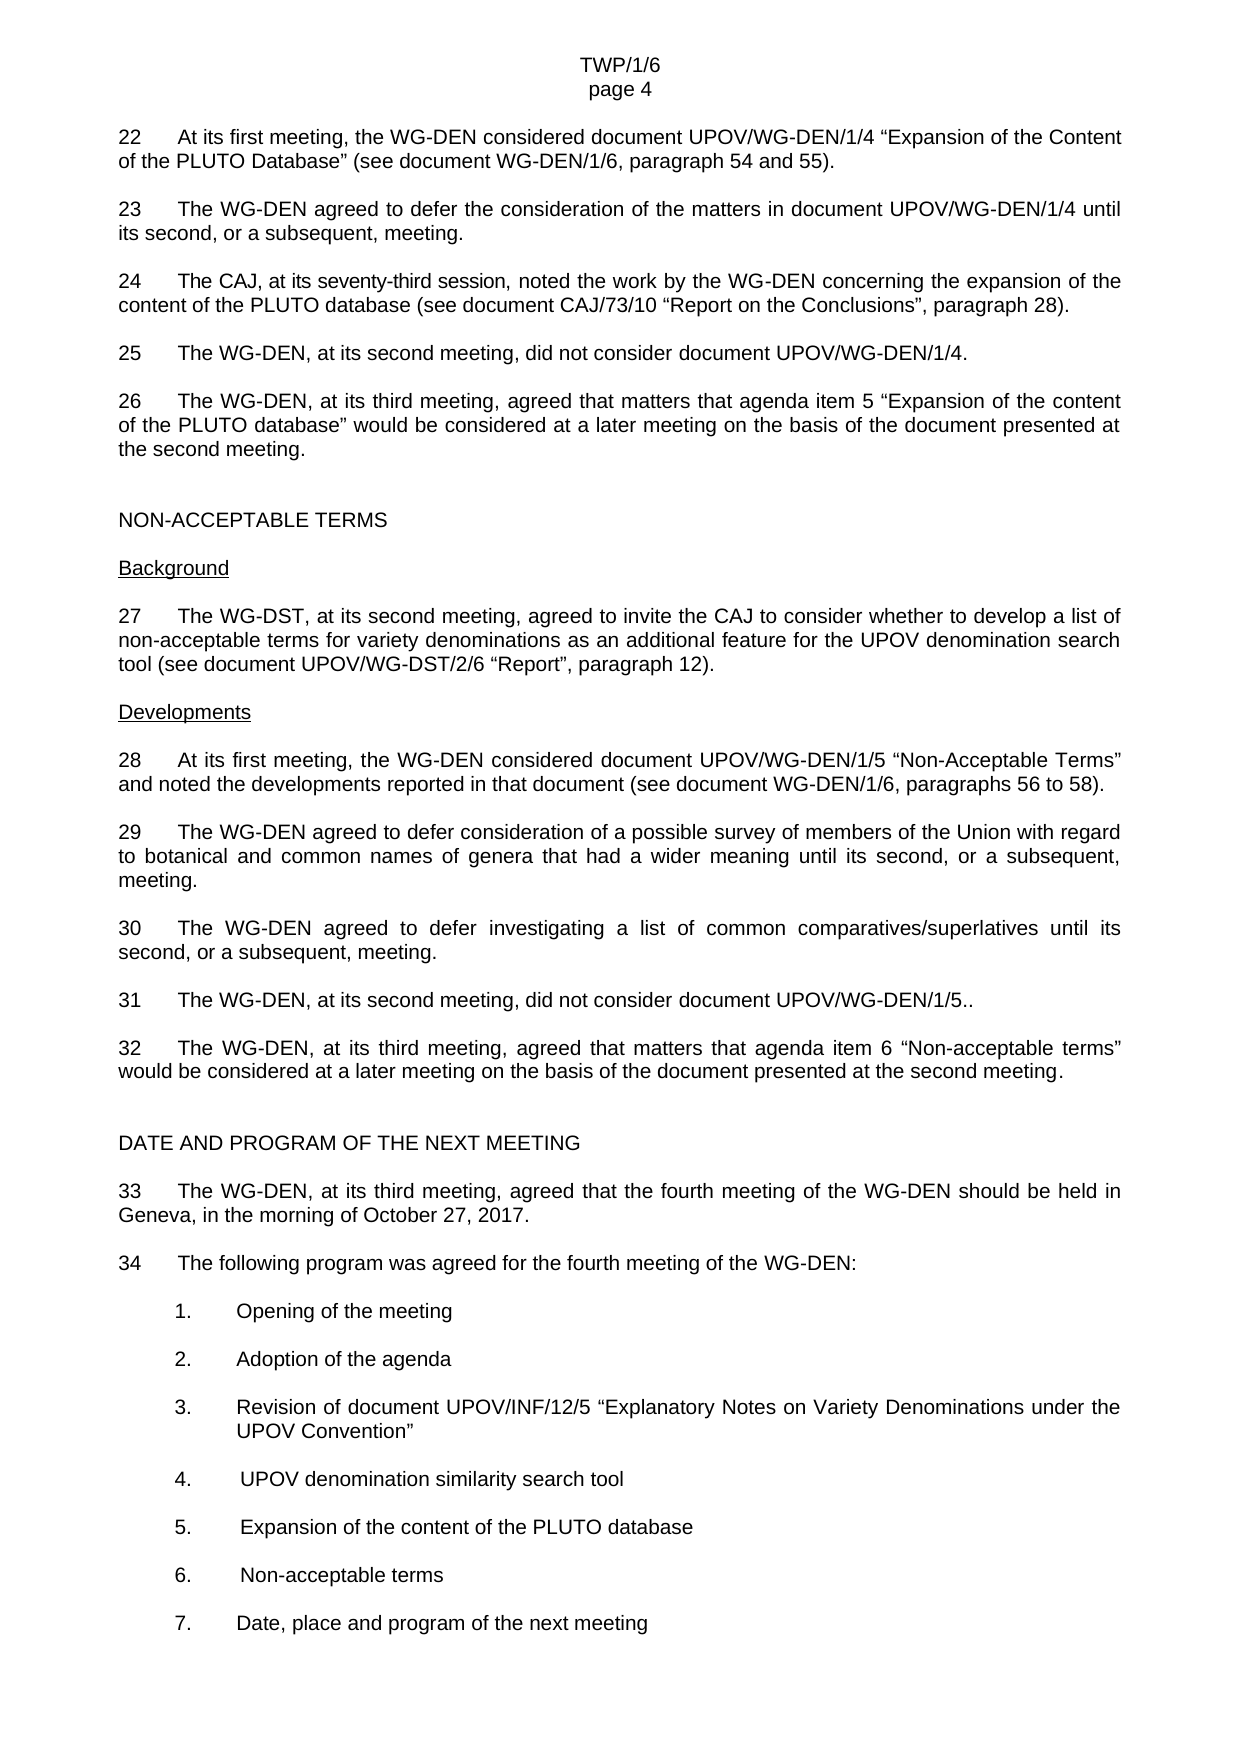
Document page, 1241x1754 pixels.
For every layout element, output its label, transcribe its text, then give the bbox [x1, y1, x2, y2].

list Adoption of the agenda [174, 1347, 1122, 1371]
list Non-acceptable terms [174, 1562, 1122, 1586]
text Developments [118, 700, 1122, 724]
text Background [118, 556, 1122, 580]
text Date and program of the next meeting [118, 1131, 1122, 1155]
text The WG-DEN, at its third meeting, agreed that matters that agenda item 6 “Non-acceptable terms” would be considered at a later meeting on the basis of the document presented at the second meeting. [118, 1035, 1122, 1083]
list Revision of document UPOV/INF/12/5 “Explanatory Notes on Variety Denominations under the UPOV Convention” [174, 1395, 1122, 1443]
list Expansion of the content of the PLUTO database [174, 1514, 1122, 1538]
text At its first meeting, the WG-DEN considered document UPOV/WG-DEN/1/4 “Expansion of the Content of the PLUTO Database” (see document WG-DEN/1/6, paragraph 54 and 55). [118, 125, 1122, 173]
text The WG-DEN, at its third meeting, agreed that the fourth meeting of the WG-DEN should be held in Geneva, in the morning of October 27, 2017. [118, 1179, 1122, 1227]
list UPOV denomination similarity search tool [174, 1467, 1122, 1491]
text The CAJ, at its seventy-third session, noted the work by the WG-DEN concerning the expansion of the content of the PLUTO database (see document CAJ/73/10 “Report on the Conclusions”, paragraph 28). [118, 269, 1122, 317]
text The WG-DEN agreed to defer investigating a list of common comparatives/superlatives until its second, or a subsequent, meeting. [118, 916, 1122, 963]
text The following program was agreed for the fourth meeting of the WG-DEN: [118, 1251, 1122, 1275]
text Non-acceptable terms [118, 508, 1122, 532]
text The WG-DEN, at its second meeting, did not consider document UPOV/WG-DEN/1/5.. [118, 987, 1122, 1011]
list Date, place and program of the next meeting [174, 1610, 1122, 1634]
text The WG-DEN, at its second meeting, did not consider document UPOV/WG-DEN/1/4. [118, 341, 1122, 364]
text The WG-DST, at its second meeting, agreed to invite the CAJ to consider whether to develop a list of non-acceptable terms for variety denominations as an additional feature for the UPOV denomination search tool (see document UPOV/WG-DST/2/6 “Report”, paragraph 12). [118, 604, 1122, 676]
list Opening of the meeting [174, 1299, 1122, 1323]
text The WG-DEN agreed to defer the consideration of the matters in document UPOV/WG-DEN/1/4 until its second, or a subsequent, meeting. [118, 197, 1122, 245]
text At its first meeting, the WG-DEN considered document UPOV/WG-DEN/1/5 “Non-Acceptable Terms” and noted the developments reported in that document (see document WG-DEN/1/6, paragraphs 56 to 58). [118, 748, 1122, 796]
text The WG-DEN, at its third meeting, agreed that matters that agenda item 5 “Expansion of the content of the PLUTO database” would be considered at a later meeting on the basis of the document presented at the second meeting. [118, 388, 1122, 460]
text The WG-DEN agreed to defer consideration of a possible survey of members of the Union with regard to botanical and common names of genera that had a wider meaning until its second, or a subsequent, meeting. [118, 820, 1122, 892]
